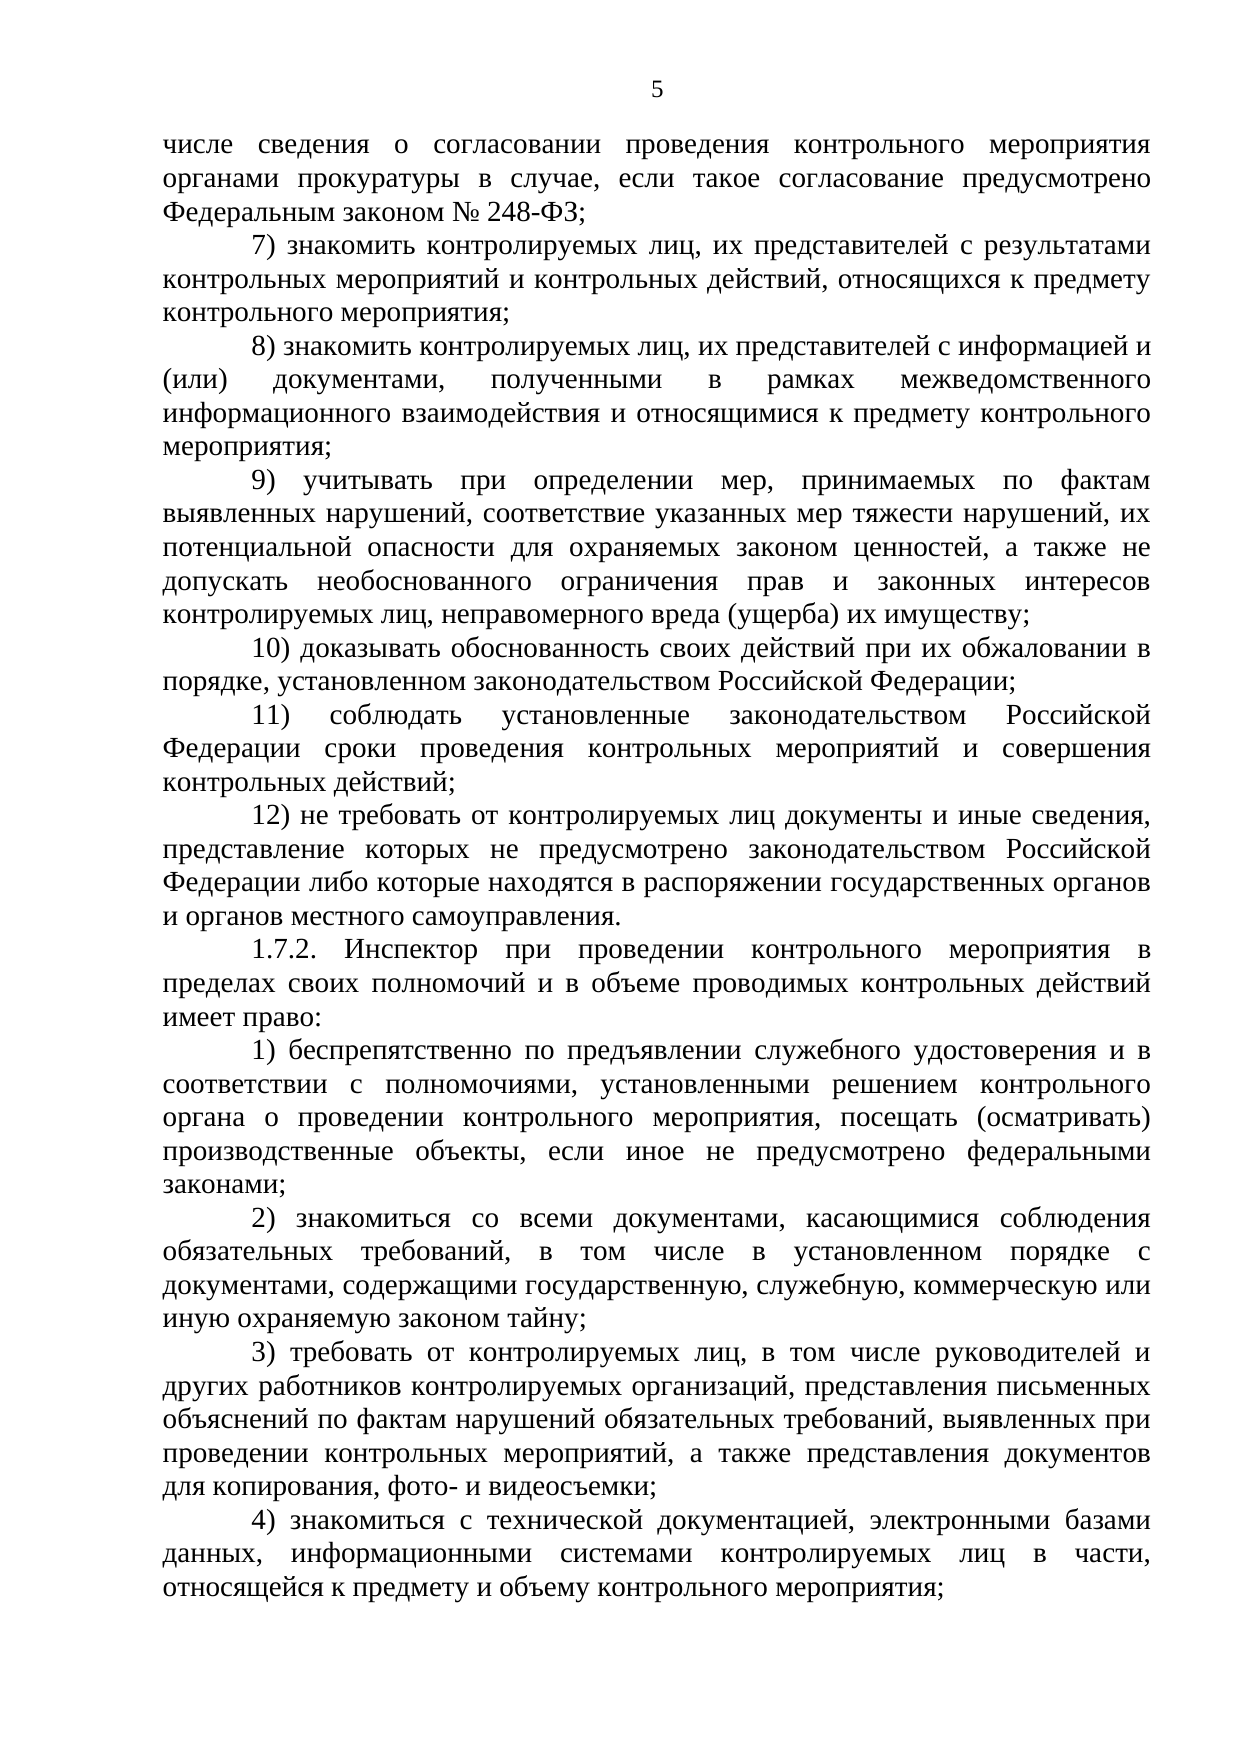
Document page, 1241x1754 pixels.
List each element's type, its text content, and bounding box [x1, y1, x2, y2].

list 9) учитывать при определении мер, принимаемых по фактам выявленных нарушений, соответствие указанных мер тяжести нарушений, их потенциальной опасности для охраняемых законом ценностей, а также не допускать необоснованного ограничения прав и законных интересов контролируемых лиц, неправомерного вреда (ущерба) их имуществу; [162, 462, 1152, 630]
list 4) знакомиться с технической документацией, электронными базами данных, информационными системами контролируемых лиц в части, относящейся к предмету и объему контрольного мероприятия; [162, 1502, 1152, 1602]
list 3) требовать от контролируемых лиц, в том числе руководителей и других работников контролируемых организаций, представления письменных объяснений по фактам нарушений обязательных требований, выявленных при проведении контрольных мероприятий, а также представления документов для копирования, фото- и видеосъемки; [162, 1334, 1152, 1502]
list 7) знакомить контролируемых лиц, их представителей с результатами контрольных мероприятий и контрольных действий, относящихся к предмету контрольного мероприятия; [162, 227, 1152, 328]
list 2) знакомиться со всеми документами, касающимися соблюдения обязательных требований, в том числе в установленном порядке с документами, содержащими государственную, служебную, коммерческую или иную охраняемую законом тайну; [162, 1200, 1152, 1334]
list 10) доказывать обоснованность своих действий при их обжаловании в порядке, установленном законодательством Российской Федерации; [162, 630, 1152, 697]
list 8) знакомить контролируемых лиц, их представителей с информацией и (или) документами, полученными в рамках межведомственного информационного взаимодействия и относящимися к предмету контрольного мероприятия; [162, 328, 1152, 462]
list 1.7.2. Инспектор при проведении контрольного мероприятия в пределах своих полномочий и в объеме проводимых контрольных действий имеет право: [162, 932, 1152, 1032]
list 1) беспрепятственно по предъявлении служебного удостоверения и в соответствии с полномочиями, установленными решением контрольного органа о проведении контрольного мероприятия, посещать (осматривать) производственные объекты, если иное не предусмотрено федеральными законами; [162, 1032, 1152, 1200]
list 12) не требовать от контролируемых лиц документы и иные сведения, представление которых не предусмотрено законодательством Российской Федерации либо которые находятся в распоряжении государственных органов и органов местного самоуправления. [162, 797, 1152, 932]
list 11) соблюдать установленные законодательством Российской Федерации сроки проведения контрольных мероприятий и совершения контрольных действий; [162, 697, 1152, 797]
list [162, 127, 1152, 227]
